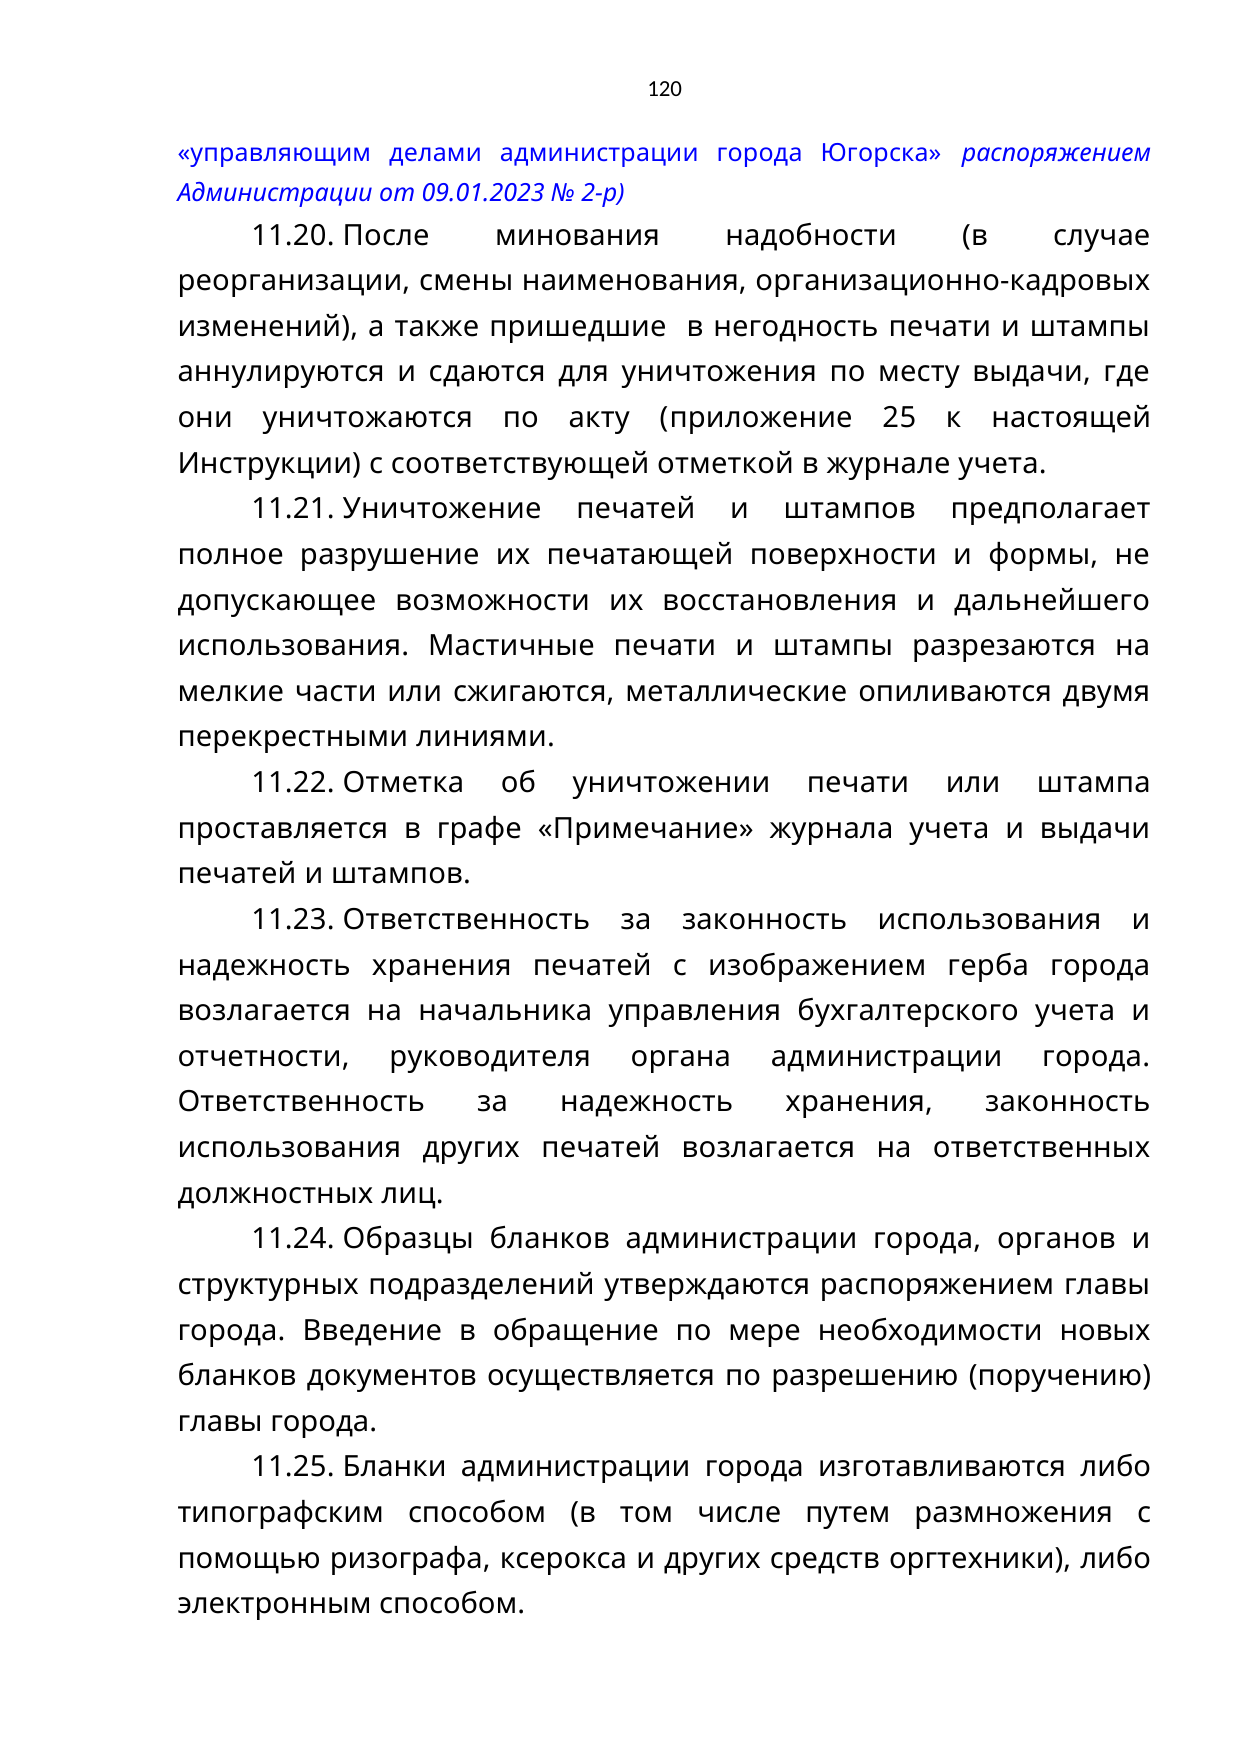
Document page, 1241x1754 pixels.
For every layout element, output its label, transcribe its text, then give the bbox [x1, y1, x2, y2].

text 11.23. Ответственность за законность использования и надежность хранения печатей с изображением герба города возлагается на начальника управления бухгалтерского учета и отчетности, руководителя органа администрации города. Ответственность за надежность хранения, законность использования других печатей возлагается на ответственных должностных лиц. [177, 898, 1152, 1212]
text 11.20. После минования надобности (в случае реорганизации, смены наименования, организационно-кадровых изменений), а также пришедшие в негодность печати и штампы аннулируются и сдаются для уничтожения по месту выдачи, где они уничтожаются по акту (приложение 25 к настоящей Инструкции) с соответствующей отметкой в журнале учета. [177, 214, 1152, 482]
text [177, 130, 1151, 209]
text 11.24. Образцы бланков администрации города, органов и структурных подразделений утверждаются распоряжением главы города. Введение в обращение по мере необходимости новых бланков документов осуществляется по разрешению (поручению) главы города. [177, 1218, 1152, 1440]
text 11.22. Отметка об уничтожении печати или штампа проставляется в графе «Примечание» журнала учета и выдачи печатей и штампов. [177, 761, 1152, 892]
text 11.25. Бланки администрации города изготавливаются либо типографским способом (в том числе путем размножения с помощью ризографа, ксерокса и других средств оргтехники), либо электронным способом. [177, 1446, 1152, 1622]
text 11.21. Уничтожение печатей и штампов предполагает полное разрушение их печатающей поверхности и формы, не допускающее возможности их восстановления и дальнейшего использования. Мастичные печати и штампы разрезаются на мелкие части или сжигаются, металлические опиливаются двумя перекрестными линиями. [177, 488, 1152, 755]
